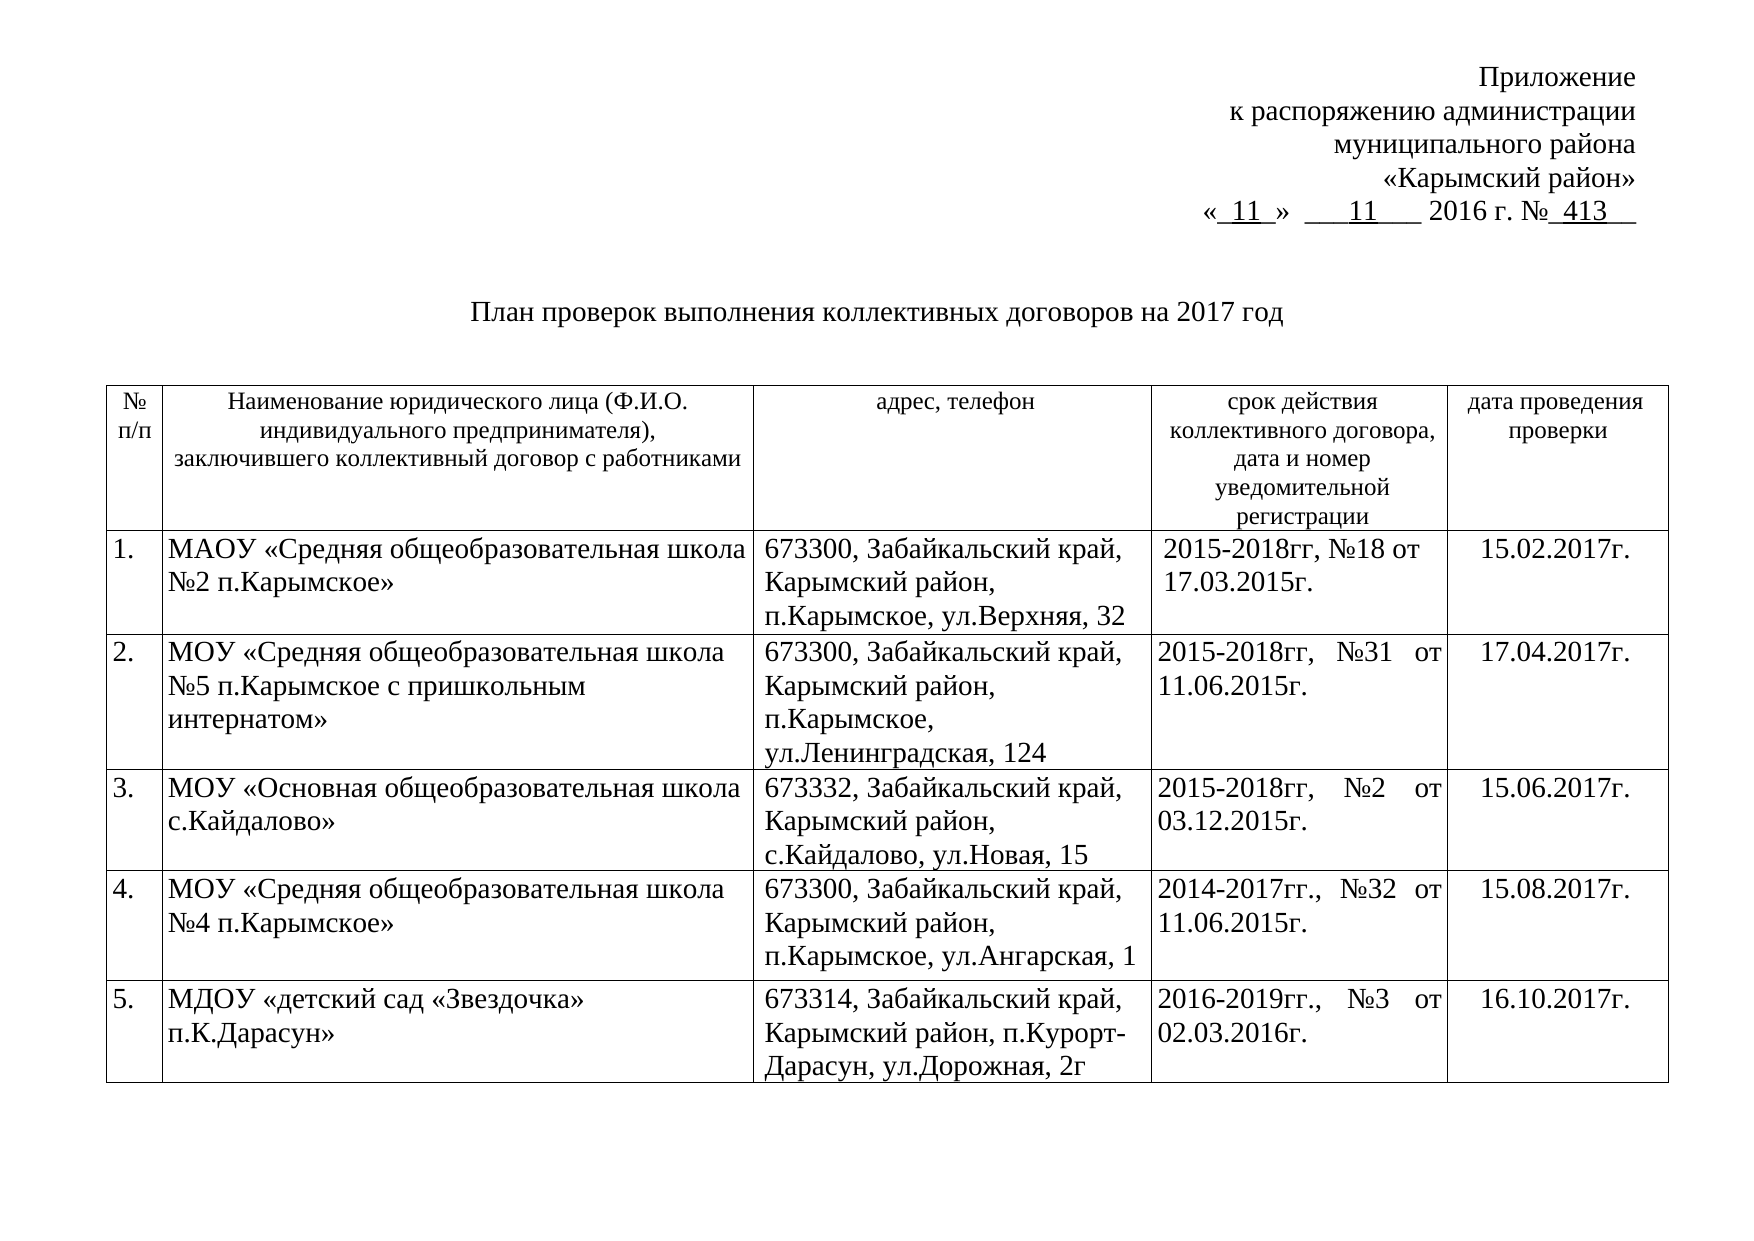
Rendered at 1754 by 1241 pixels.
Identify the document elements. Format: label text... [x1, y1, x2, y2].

table_cell [107, 981, 162, 1082]
table_cell МАОУ «Средняя общеобразовательная школа №2 п.Карымское» [163, 531, 753, 633]
text «_11_» ___11___ 2016 г. №_413__ [118, 193, 1636, 227]
table_cell [107, 635, 162, 769]
table_cell [107, 531, 162, 633]
text «Карымский район» [118, 160, 1636, 193]
table_header Наименование юридического лица (Ф.И.О. индивидуального предпринимателя), заключившего коллективный договор с работниками [163, 386, 753, 530]
table_cell 2016-2019гг., №3 от 02.03.2016г. [1152, 981, 1447, 1082]
table_cell 673300, Забайкальский край, Карымский район, п.Карымское, ул.Ангарская, 1 [754, 871, 1151, 980]
table_cell 16.10.2017г. [1448, 981, 1668, 1082]
table_cell 2015-2018гг, №2 от 03.12.2015г. [1152, 770, 1447, 870]
table_header дата проведения проверки [1448, 386, 1668, 530]
table_cell 2014-2017гг., №32 от 11.06.2015г. [1152, 871, 1447, 980]
text к распоряжению администрации [118, 93, 1636, 126]
table_cell 2015-2018гг, №18 от 17.03.2015г. [1152, 531, 1447, 633]
table_header адрес, телефон [754, 386, 1151, 530]
table_cell МОУ «Средняя общеобразовательная школа №4 п.Карымское» [163, 871, 753, 980]
text муниципального района [118, 126, 1636, 160]
table_cell 673300, Забайкальский край, Карымский район, п.Карымское, ул.Верхняя, 32 [754, 531, 1151, 633]
table_cell 673332, Забайкальский край, Карымский район, с.Кайдалово, ул.Новая, 15 [754, 770, 1151, 870]
table_cell МДОУ «детский сад «Звездочка» п.К.Дарасун» [163, 981, 753, 1082]
table_cell 15.08.2017г. [1448, 871, 1668, 980]
table_header № п/п [107, 386, 162, 530]
table_cell 673300, Забайкальский край, Карымский район, п.Карымское, ул.Ленинградская, 124 [754, 635, 1151, 769]
table_cell [107, 871, 162, 980]
table_cell МОУ «Основная общеобразовательная школа с.Кайдалово» [163, 770, 753, 870]
table_cell МОУ «Средняя общеобразовательная школа №5 п.Карымское с пришкольным интернатом» [163, 635, 753, 769]
table_cell 17.04.2017г. [1448, 635, 1668, 769]
table_cell 15.02.2017г. [1448, 531, 1668, 633]
text Приложение [118, 59, 1636, 93]
text План проверок выполнения коллективных договоров на 2017 год [118, 294, 1636, 327]
table_cell 15.06.2017г. [1448, 770, 1668, 870]
table_cell 2015-2018гг, №31 от 11.06.2015г. [1152, 635, 1447, 769]
table_header срок действия коллективного договора, дата и номер уведомительной регистрации [1152, 386, 1447, 530]
table_cell 673314, Забайкальский край, Карымский район, п.Курорт-Дарасун, ул.Дорожная, 2г [754, 981, 1151, 1082]
table_cell [107, 770, 162, 870]
